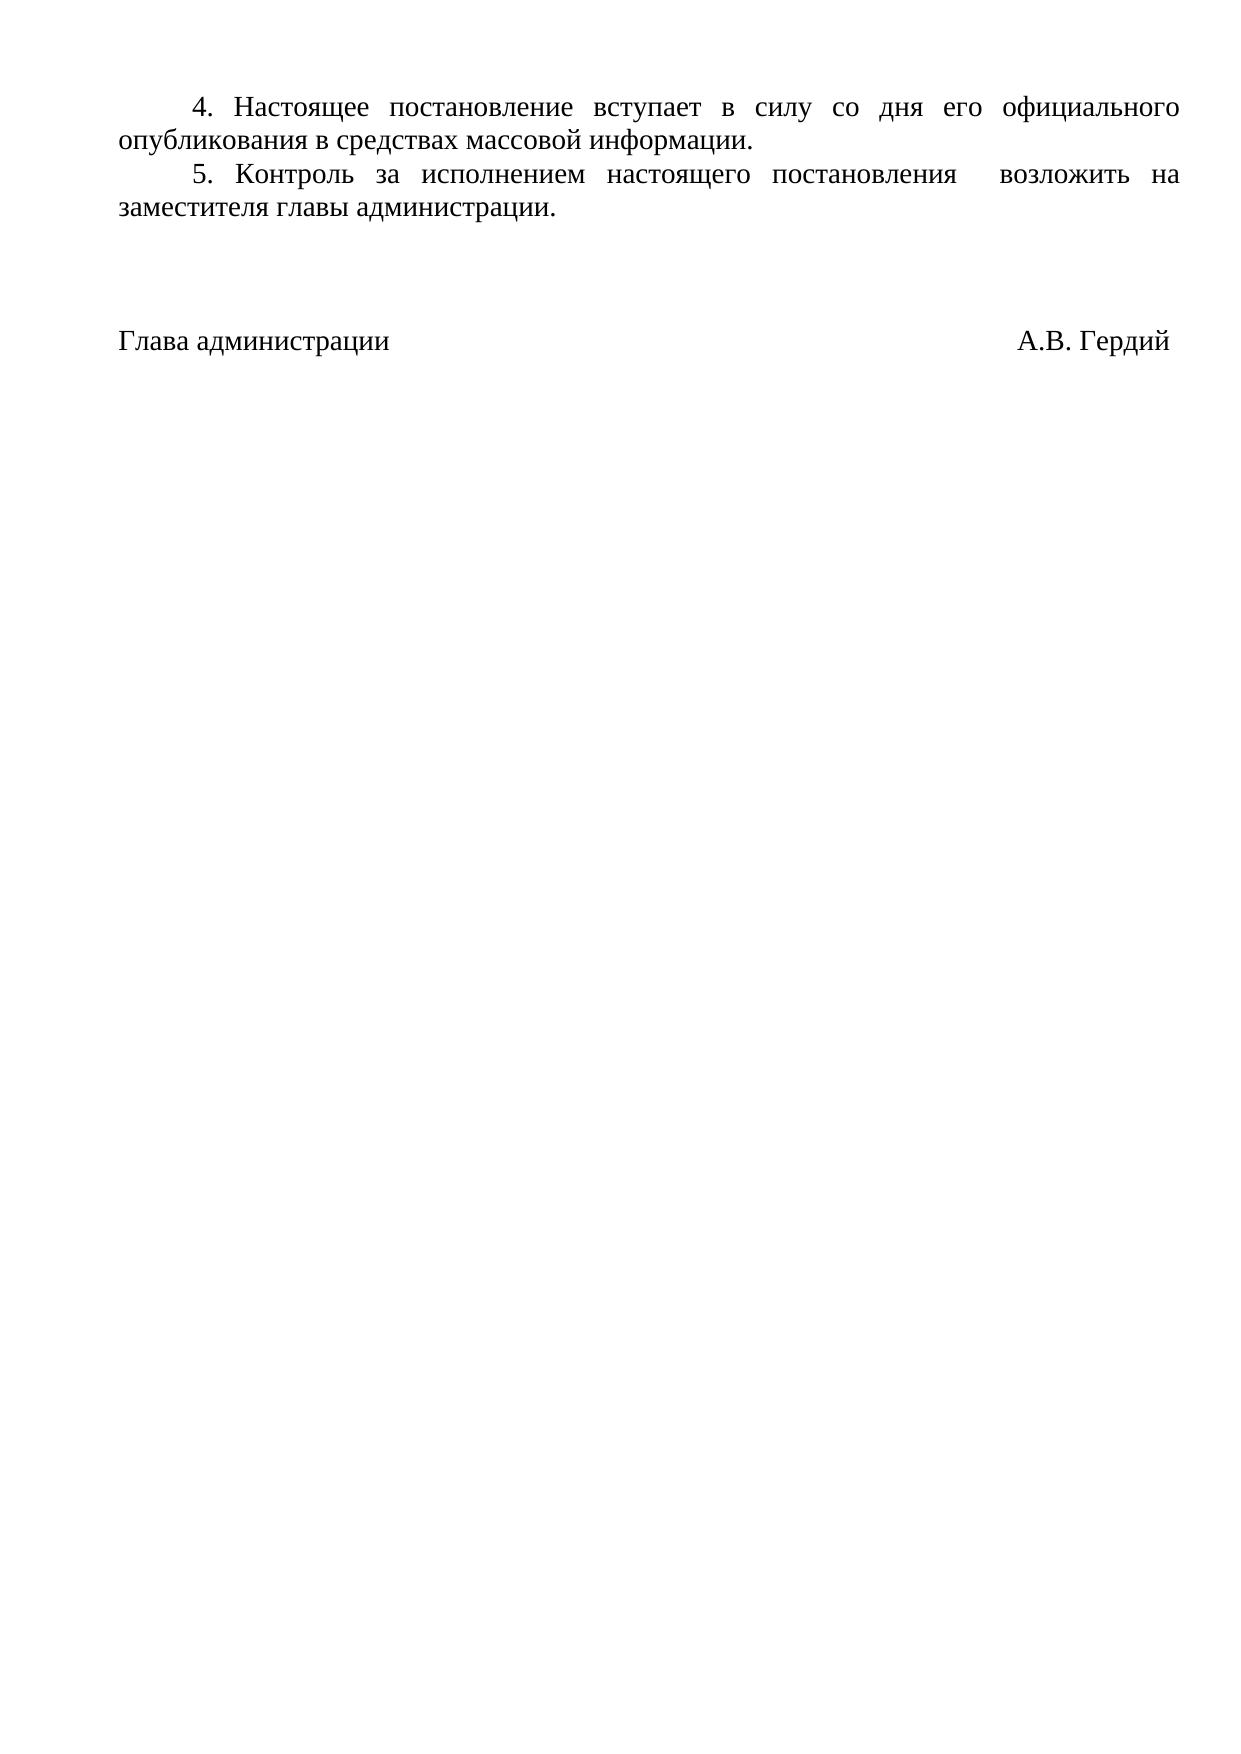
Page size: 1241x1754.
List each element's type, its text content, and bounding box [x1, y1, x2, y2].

text 5. Контроль за исполнением настоящего постановления возложить на заместителя главы администрации. [118, 156, 1181, 223]
text 4. Настоящее постановление вступает в силу со дня его официального опубликования в средствах массовой информации. [118, 89, 1181, 156]
text Глава администрации А.В. Гердий [118, 323, 1181, 357]
